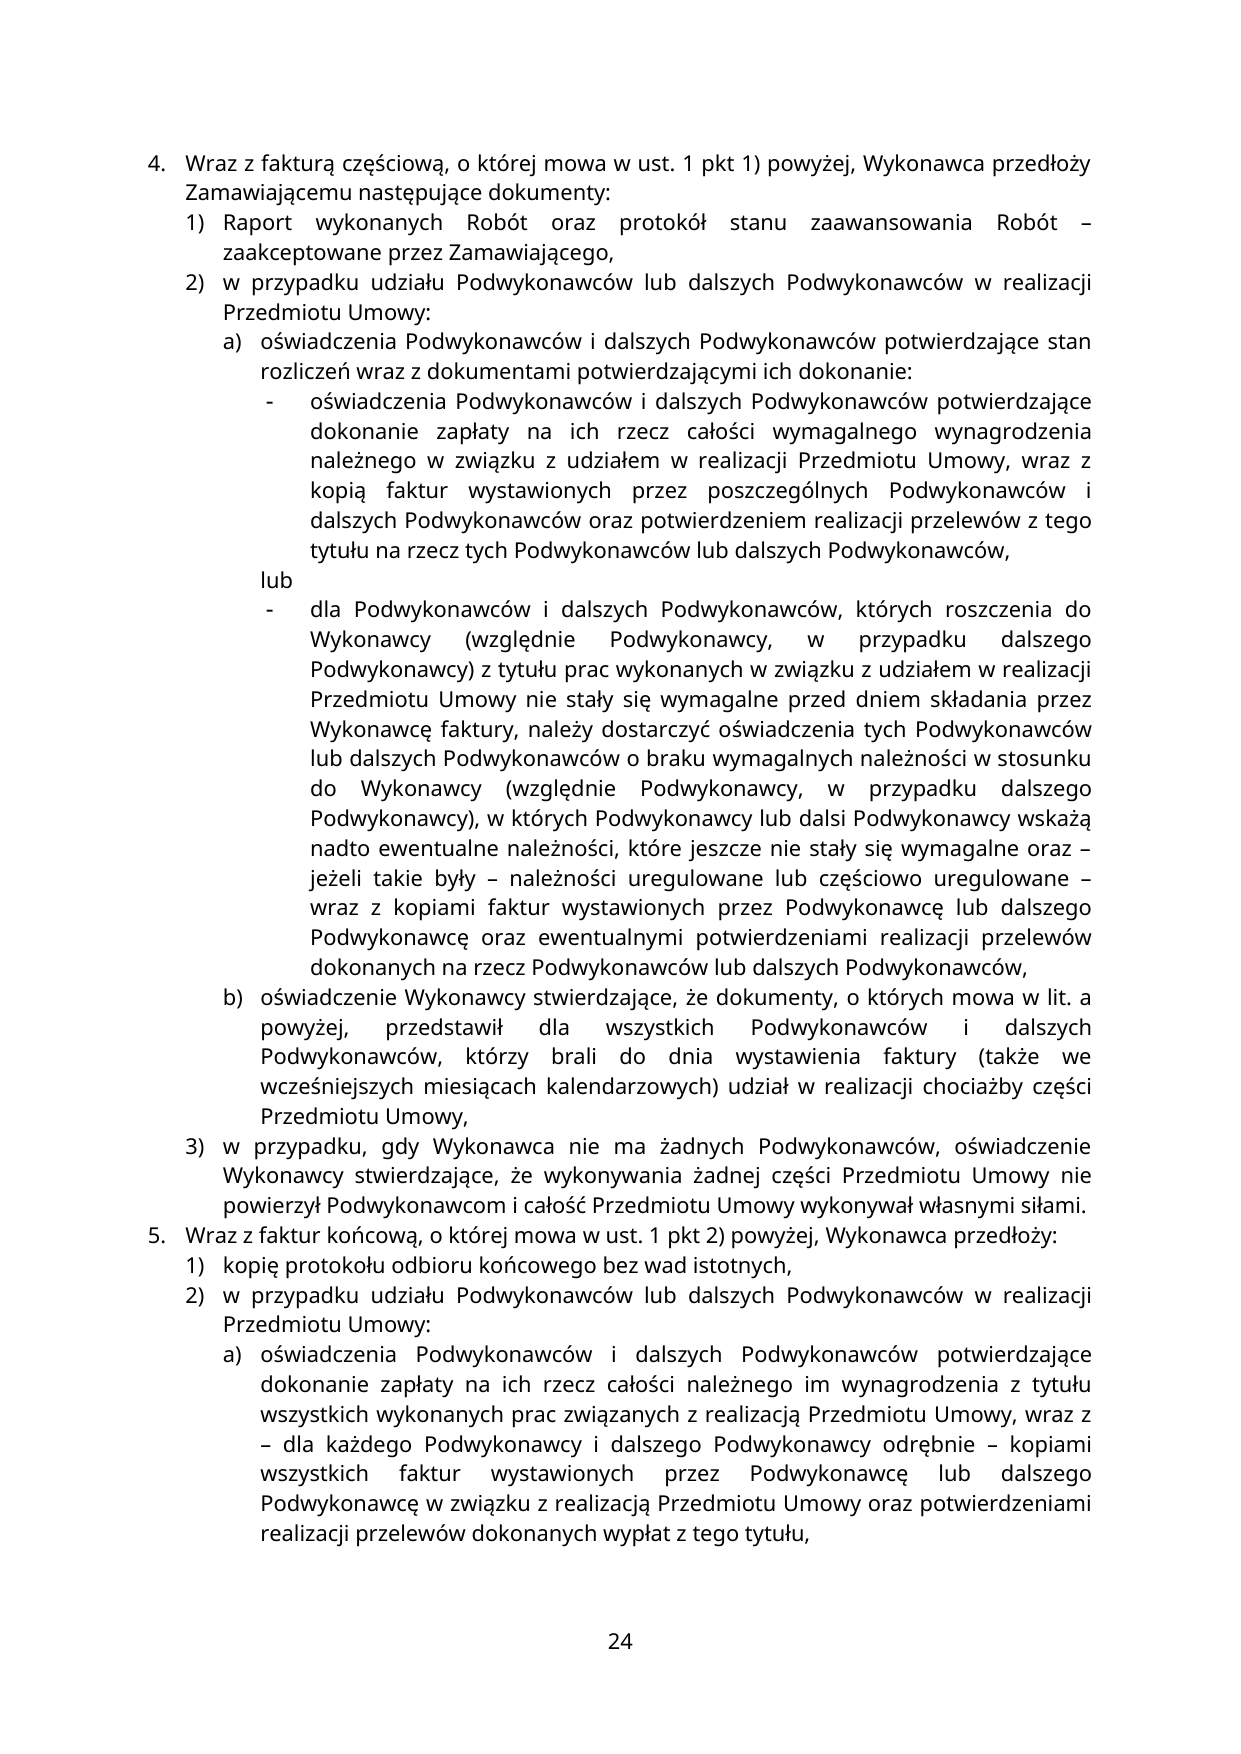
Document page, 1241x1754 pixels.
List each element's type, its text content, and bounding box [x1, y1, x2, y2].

list Wraz z fakturą częściową, o której mowa w ust. 1 pkt 1) powyżej, Wykonawca przedłoży Zamawiającemu następujące dokumenty: [148, 148, 1093, 207]
list w przypadku udziału Podwykonawców lub dalszych Podwykonawców w realizacji Przedmiotu Umowy: [185, 267, 1093, 326]
list kopię protokołu odbioru końcowego bez wad istotnych, [185, 1250, 1093, 1280]
list Wraz z faktur końcową, o której mowa w ust. 1 pkt 2) powyżej, Wykonawca przedłoży: [148, 1220, 1093, 1250]
list oświadczenie Wykonawcy stwierdzające, że dokumenty, o których mowa w lit. a powyżej, przedstawił dla wszystkich Podwykonawców i dalszych Podwykonawców, którzy brali do dnia wystawienia faktury (także we wcześniejszych miesiącach kalendarzowych) udział w realizacji chociażby części Przedmiotu Umowy, [223, 982, 1093, 1131]
list oświadczenia Podwykonawców i dalszych Podwykonawców potwierdzające dokonanie zapłaty na ich rzecz całości wymagalnego wynagrodzenia należnego w związku z udziałem w realizacji Przedmiotu Umowy, wraz z kopią faktur wystawionych przez poszczególnych Podwykonawców i dalszych Podwykonawców oraz potwierdzeniem realizacji przelewów z tego tytułu na rzecz tych Podwykonawców lub dalszych Podwykonawców, [266, 386, 1093, 565]
list w przypadku, gdy Wykonawca nie ma żadnych Podwykonawców, oświadczenie Wykonawcy stwierdzające, że wykonywania żadnej części Przedmiotu Umowy nie powierzył Podwykonawcom i całość Przedmiotu Umowy wykonywał własnymi siłami. [185, 1131, 1093, 1220]
list oświadczenia Podwykonawców i dalszych Podwykonawców potwierdzające dokonanie zapłaty na ich rzecz całości należnego im wynagrodzenia z tytułu wszystkich wykonanych prac związanych z realizacją Przedmiotu Umowy, wraz z – dla każdego Podwykonawcy i dalszego Podwykonawcy odrębnie – kopiami wszystkich faktur wystawionych przez Podwykonawcę lub dalszego Podwykonawcę w związku z realizacją Przedmiotu Umowy oraz potwierdzeniami realizacji przelewów dokonanych wypłat z tego tytułu, [223, 1339, 1093, 1548]
text lub [260, 565, 1093, 594]
list oświadczenia Podwykonawców i dalszych Podwykonawców potwierdzające stan rozliczeń wraz z dokumentami potwierdzającymi ich dokonanie: [223, 326, 1093, 386]
list w przypadku udziału Podwykonawców lub dalszych Podwykonawców w realizacji Przedmiotu Umowy: [185, 1280, 1093, 1339]
list Raport wykonanych Robót oraz protokół stanu zaawansowania Robót – zaakceptowane przez Zamawiającego, [185, 207, 1093, 267]
list dla Podwykonawców i dalszych Podwykonawców, których roszczenia do Wykonawcy (względnie Podwykonawcy, w przypadku dalszego Podwykonawcy) z tytułu prac wykonanych w związku z udziałem w realizacji Przedmiotu Umowy nie stały się wymagalne przed dniem składania przez Wykonawcę faktury, należy dostarczyć oświadczenia tych Podwykonawców lub dalszych Podwykonawców o braku wymagalnych należności w stosunku do Wykonawcy (względnie Podwykonawcy, w przypadku dalszego Podwykonawcy), w których Podwykonawcy lub dalsi Podwykonawcy wskażą nadto ewentualne należności, które jeszcze nie stały się wymagalne oraz – jeżeli takie były – należności uregulowane lub częściowo uregulowane – wraz z kopiami faktur wystawionych przez Podwykonawcę lub dalszego Podwykonawcę oraz ewentualnymi potwierdzeniami realizacji przelewów dokonanych na rzecz Podwykonawców lub dalszych Podwykonawców, [266, 594, 1093, 982]
